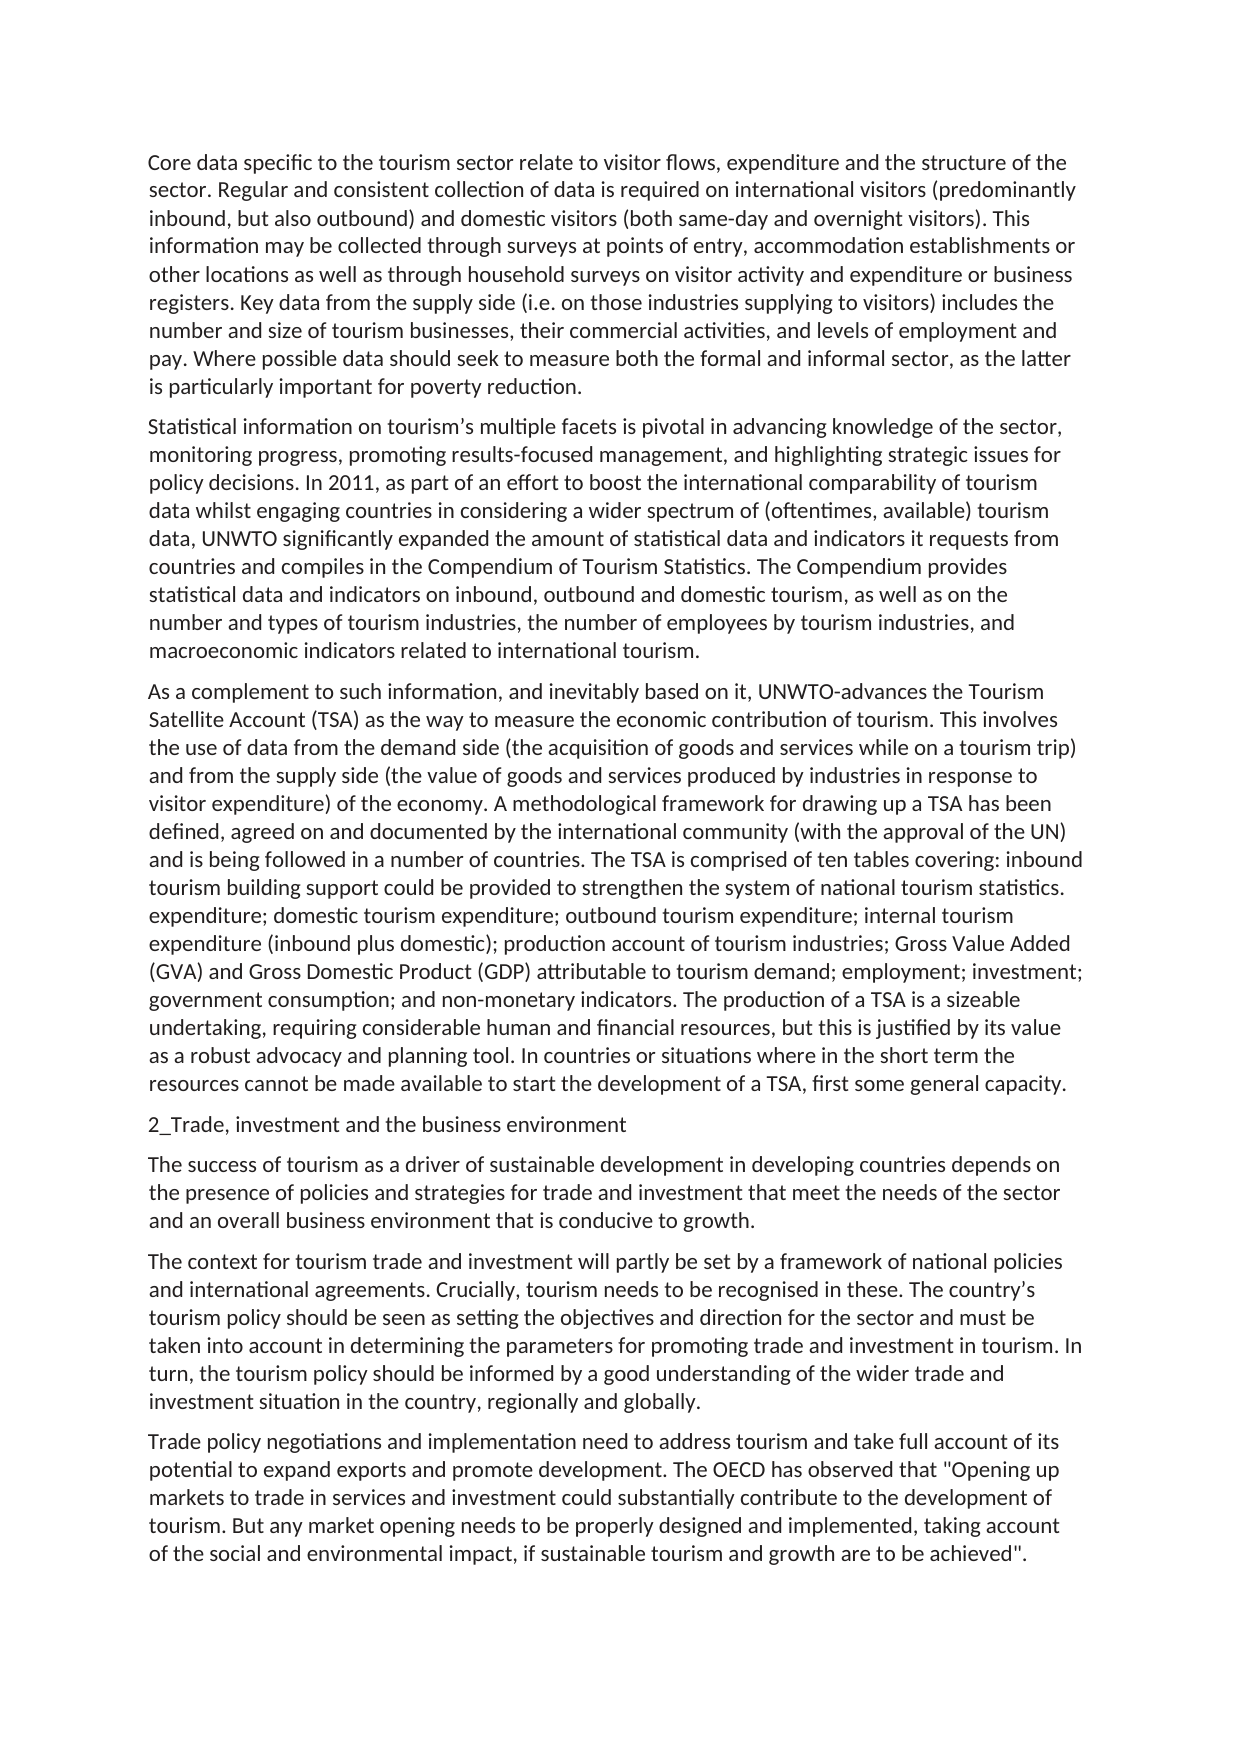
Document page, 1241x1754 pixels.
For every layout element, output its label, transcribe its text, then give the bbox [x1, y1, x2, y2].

text Core data specific to the tourism sector relate to visitor flows, expenditure and the structure of the sector. Regular and consistent collection of data is required on international visitors (predominantly inbound, but also outbound) and domestic visitors (both same-day and overnight visitors). This information may be collected through surveys at points of entry, accommodation establishments or other locations as well as through household surveys on visitor activity and expenditure or business registers. Key data from the supply side (i.e. on those industries supplying to visitors) includes the number and size of tourism businesses, their commercial activities, and levels of employment and pay. Where possible data should seek to measure both the formal and informal sector, as the latter is particularly important for poverty reduction. [148, 148, 1085, 400]
text The context for tourism trade and investment will partly be set by a framework of national policies and international agreements. Crucially, tourism needs to be recognised in these. The country’s tourism policy should be seen as setting the objectives and direction for the sector and must be taken into account in determining the parameters for promoting trade and investment in tourism. In turn, the tourism policy should be informed by a good understanding of the wider trade and investment situation in the country, regionally and globally. [148, 1247, 1085, 1415]
text The success of tourism as a driver of sustainable development in developing countries depends on the presence of policies and strategies for trade and investment that meet the needs of the sector and an overall business environment that is conducive to growth. [148, 1150, 1085, 1234]
text Trade policy negotiations and implementation need to address tourism and take full account of its potential to expand exports and promote development. The OECD has observed that "Opening up markets to trade in services and investment could substantially contribute to the development of tourism. But any market opening needs to be properly designed and implemented, taking account of the social and environmental impact, if sustainable tourism and growth are to be achieved". [148, 1427, 1085, 1568]
text As a complement to such information, and inevitably based on it, UNWTO-advances the Tourism Satellite Account (TSA) as the way to measure the economic contribution of tourism. This involves the use of data from the demand side (the acquisition of goods and services while on a tourism trip) and from the supply side (the value of goods and services produced by industries in response to visitor expenditure) of the economy. A methodological framework for drawing up a TSA has been defined, agreed on and documented by the international community (with the approval of the UN) and is being followed in a number of countries. The TSA is comprised of ten tables covering: inbound tourism building support could be provided to strengthen the system of national tourism statistics. expenditure; domestic tourism expenditure; outbound tourism expenditure; internal tourism expenditure (inbound plus domestic); production account of tourism industries; Gross Value Added (GVA) and Gross Domestic Product (GDP) attributable to tourism demand; employment; investment; government consumption; and non-monetary indicators. The production of a TSA is a sizeable undertaking, requiring considerable human and financial resources, but this is justified by its value as a robust advocacy and planning tool. In countries or situations where in the short term the resources cannot be made available to start the development of a TSA, first some general capacity. [148, 677, 1085, 1097]
text 2_Trade, investment and the business environment [148, 1110, 1085, 1138]
text Statistical information on tourism’s multiple facets is pivotal in advancing knowledge of the sector, monitoring progress, promoting results-focused management, and highlighting strategic issues for policy decisions. In 2011, as part of an effort to boost the international comparability of tourism data whilst engaging countries in considering a wider spectrum of (oftentimes, available) tourism data, UNWTO significantly expanded the amount of statistical data and indicators it requests from countries and compiles in the Compendium of Tourism Statistics. The Compendium provides statistical data and indicators on inbound, outbound and domestic tourism, as well as on the number and types of tourism industries, the number of employees by tourism industries, and macroeconomic indicators related to international tourism. [148, 412, 1085, 664]
